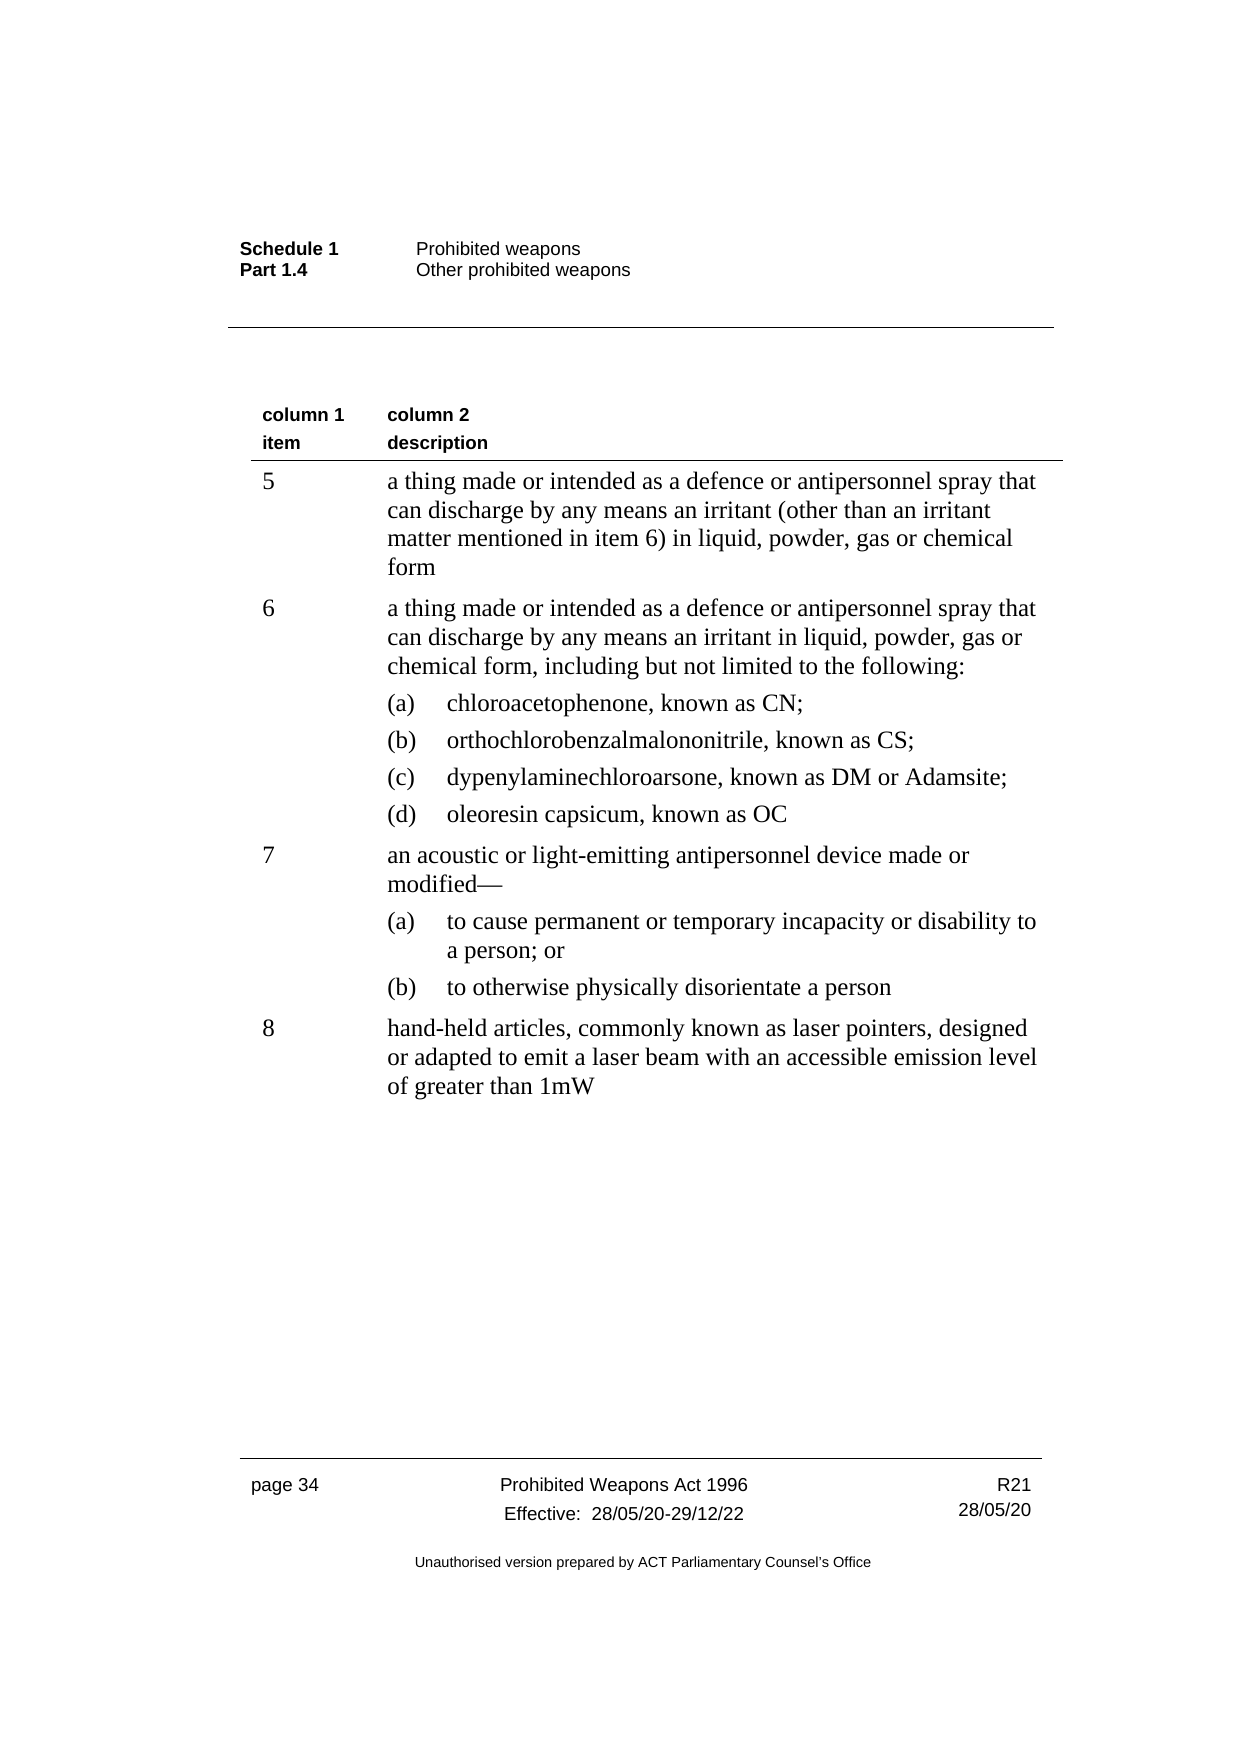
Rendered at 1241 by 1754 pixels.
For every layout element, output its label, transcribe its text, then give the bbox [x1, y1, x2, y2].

table_cell 8 [251, 1007, 376, 1106]
table_cell a thing made or intended as a defence or antipersonnel spray that can discharge by any means an irritant in liquid, powder, gas or chemical form, including but not limited to the following: (a) chloroacetophenone, known as CN; (b) orthochlorobenzalmalononitrile, known as CS; (c) dypenylaminechloroarsone, known as DM or Adamsite; (d) oleoresin capsicum, known as OC [376, 587, 1063, 834]
table_cell hand-held articles, commonly known as laser pointers, designed or adapted to emit a laser beam with an accessible emission level of greater than 1mW [376, 1007, 1063, 1106]
table_header column 1 item [251, 404, 376, 460]
table_cell 7 [251, 834, 376, 1007]
table_cell a thing made or intended as a defence or antipersonnel spray that can discharge by any means an irritant (other than an irritant matter mentioned in item 6) in liquid, powder, gas or chemical form [376, 461, 1063, 587]
table_cell an acoustic or light-emitting antipersonnel device made or modified— (a) to cause permanent or temporary incapacity or disability to a person; or (b) to otherwise physically disorientate a person [376, 834, 1063, 1007]
table_cell 6 [251, 587, 376, 834]
table_cell 5 [251, 461, 376, 587]
table_header column 2 description [376, 404, 1063, 460]
